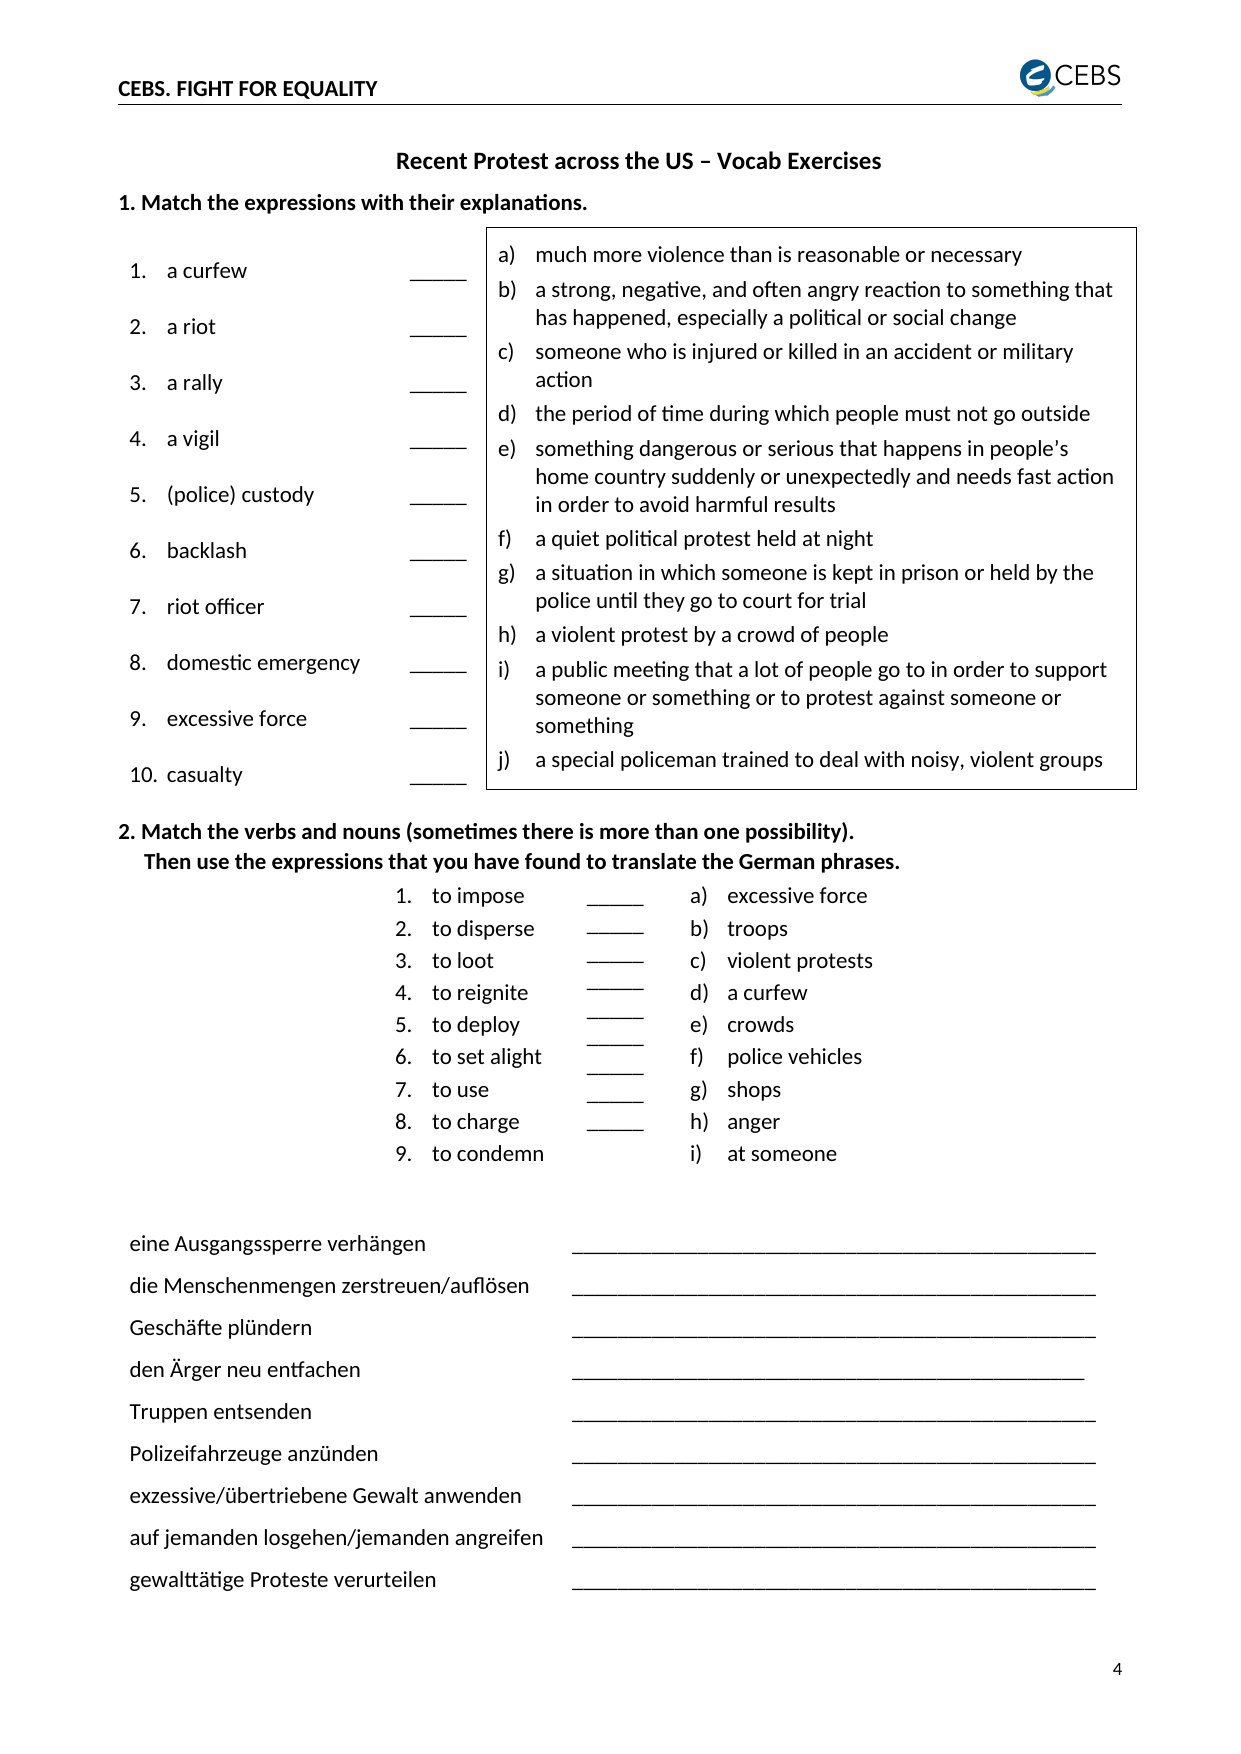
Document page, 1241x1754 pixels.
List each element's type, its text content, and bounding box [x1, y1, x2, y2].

text 2. Match the verbs and nouns (sometimes there is more than one possibility). [118, 817, 1122, 845]
table_header excessive force troops violent protests a curfew crowds police vehicles shops anger at someone [679, 878, 930, 1171]
table_header to impose to disperse to loot to reignite to deploy to set alight to use to charge to condemn [384, 878, 575, 1171]
list Recent Protest across the US – Vocab Exercises [156, 146, 1122, 176]
table_header eine Ausgangssperre verhängen die Menschenmengen zerstreuen/auflösen Geschäfte plündern den Ärger neu entfachen Truppen entsenden Polizeifahrzeuge anzünden exzessive/übertriebene Gewalt anwenden auf jemanden losgehen/jemanden angreifen gewalttätige Proteste verurteilen [118, 1201, 561, 1606]
text Then use the expressions that you have found to translate the German phrases. [118, 847, 1122, 875]
table_header ______________________________________________ ______________________________________________ ______________________________________________ _____________________________________________ ______________________________________________ ______________________________________________ ______________________________________________ ______________________________________________ ______________________________________________ [561, 1201, 1121, 1606]
table_header much more violence than is reasonable or necessary a strong, negative, and often angry reaction to something that has happened, especially a political or social change someone who is injured or killed in an accident or military action the period of time during which people must not go outside something dangerous or serious that happens in people’s home country suddenly or unexpectedly and needs fast action in order to avoid harmful results a quiet political protest held at night a situation in which someone is kept in prison or held by the police until they go to court for trial a violent protest by a crowd of people a public meeting that a lot of people go to in order to support someone or something or to protest against someone or something a special policeman trained to deal with noisy, violent groups [487, 228, 1136, 788]
text 1. Match the expressions with their explanations. [118, 188, 1122, 217]
picture [995, 45, 1165, 111]
table_header _____ _____ _____ _____ _____ _____ _____ _____ _____ _____ [398, 227, 486, 788]
table_header a curfew a riot a rally a vigil (police) custody backlash riot officer domestic emergency excessive force casualty [118, 227, 398, 788]
table_header _____ _____ _____ _____ _____ _____ _____ _____ _____ [575, 878, 679, 1171]
